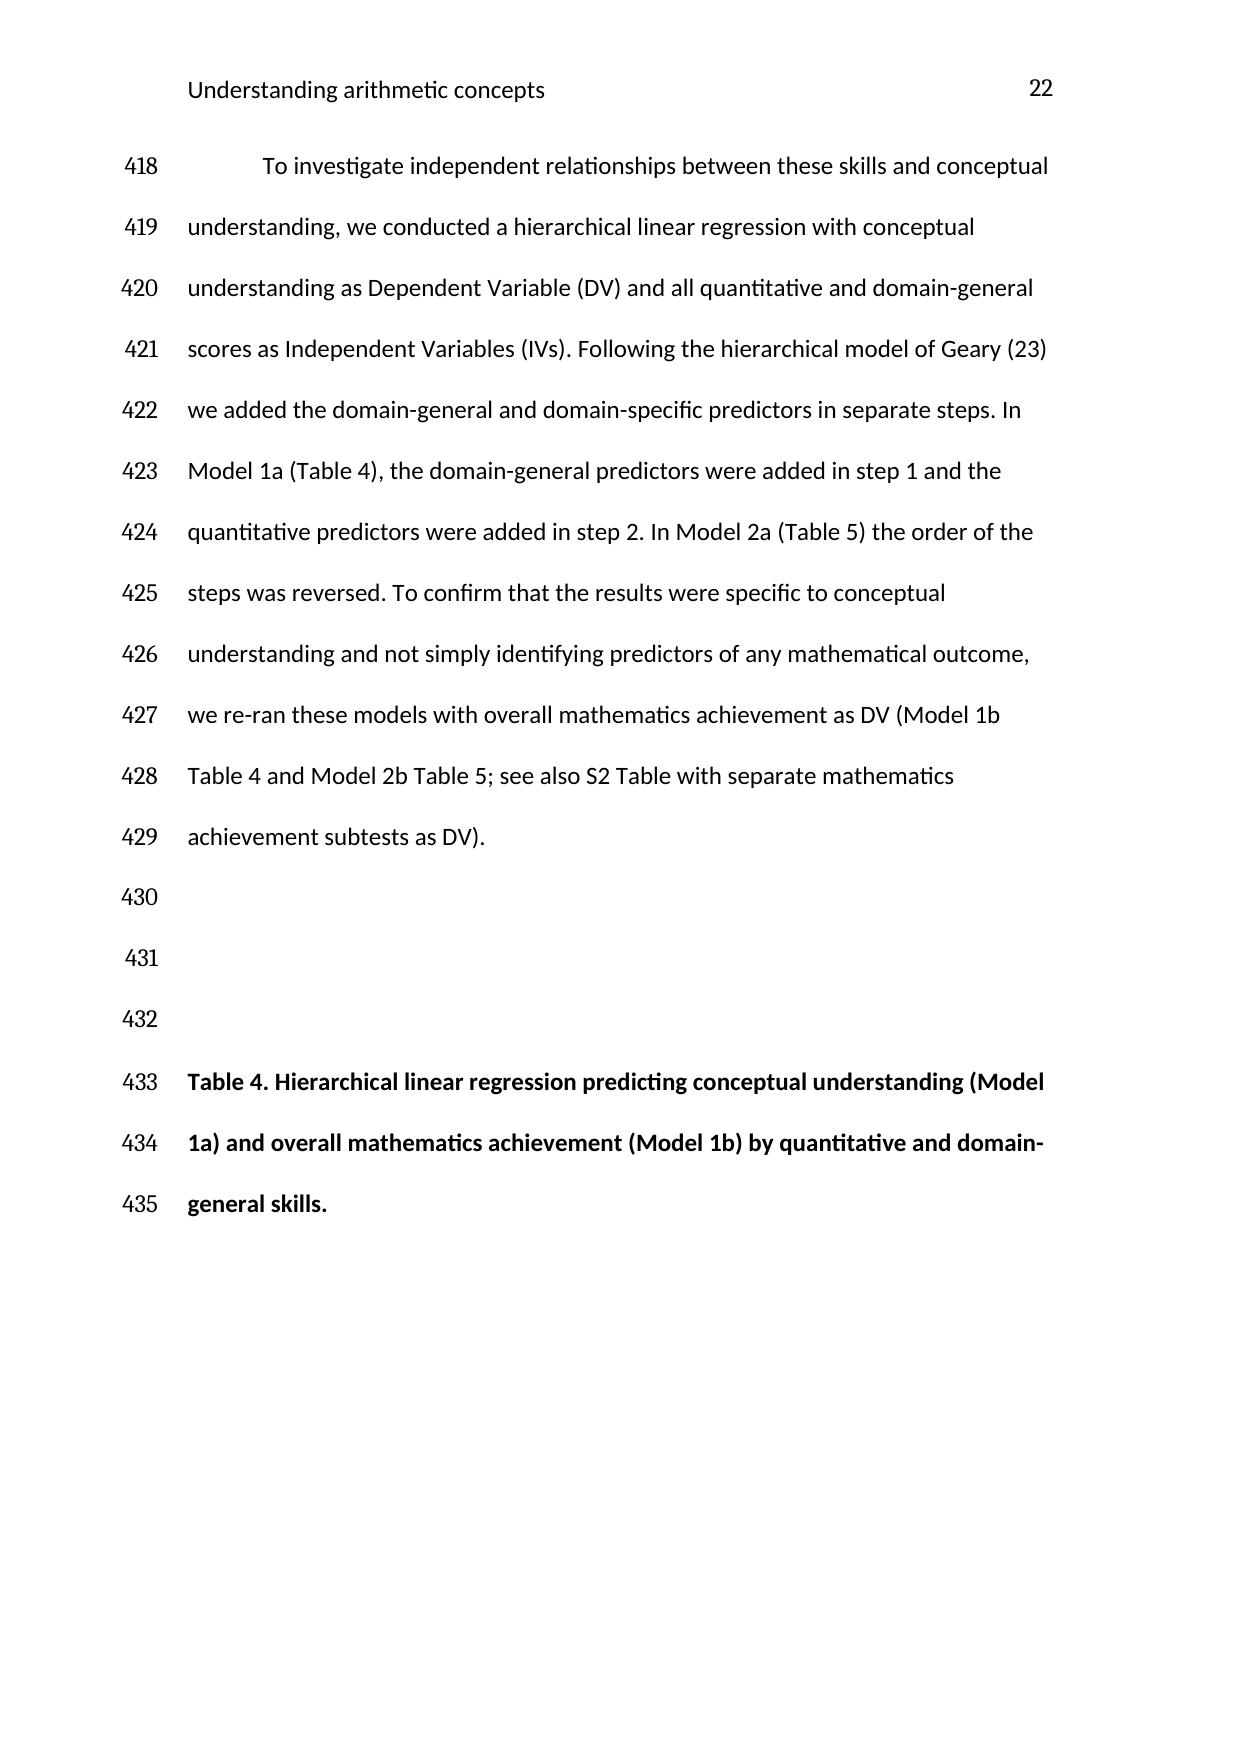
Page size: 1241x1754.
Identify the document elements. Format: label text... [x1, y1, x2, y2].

text To investigate independent relationships between these skills and conceptual understanding, we conducted a hierarchical linear regression with conceptual understanding as Dependent Variable (DV) and all quantitative and domain-general scores as Independent Variables (IVs). Following the hierarchical model of Geary (23) we added the domain-general and domain-specific predictors in separate steps. In Model 1a (Table 4), the domain-general predictors were added in step 1 and the quantitative predictors were added in step 2. In Model 2a (Table 5) the order of the steps was reversed. To confirm that the results were specific to conceptual understanding and not simply identifying predictors of any mathematical outcome, we re-ran these models with overall mathematics achievement as DV (Model 1b Table 4 and Model 2b Table 5; see also S2 Table with separate mathematics achievement subtests as DV). [187, 150, 1053, 852]
text Table 4. Hierarchical linear regression predicting conceptual understanding (Model 1a) and overall mathematics achievement (Model 1b) by quantitative and domain-general skills. [187, 1066, 1053, 1218]
